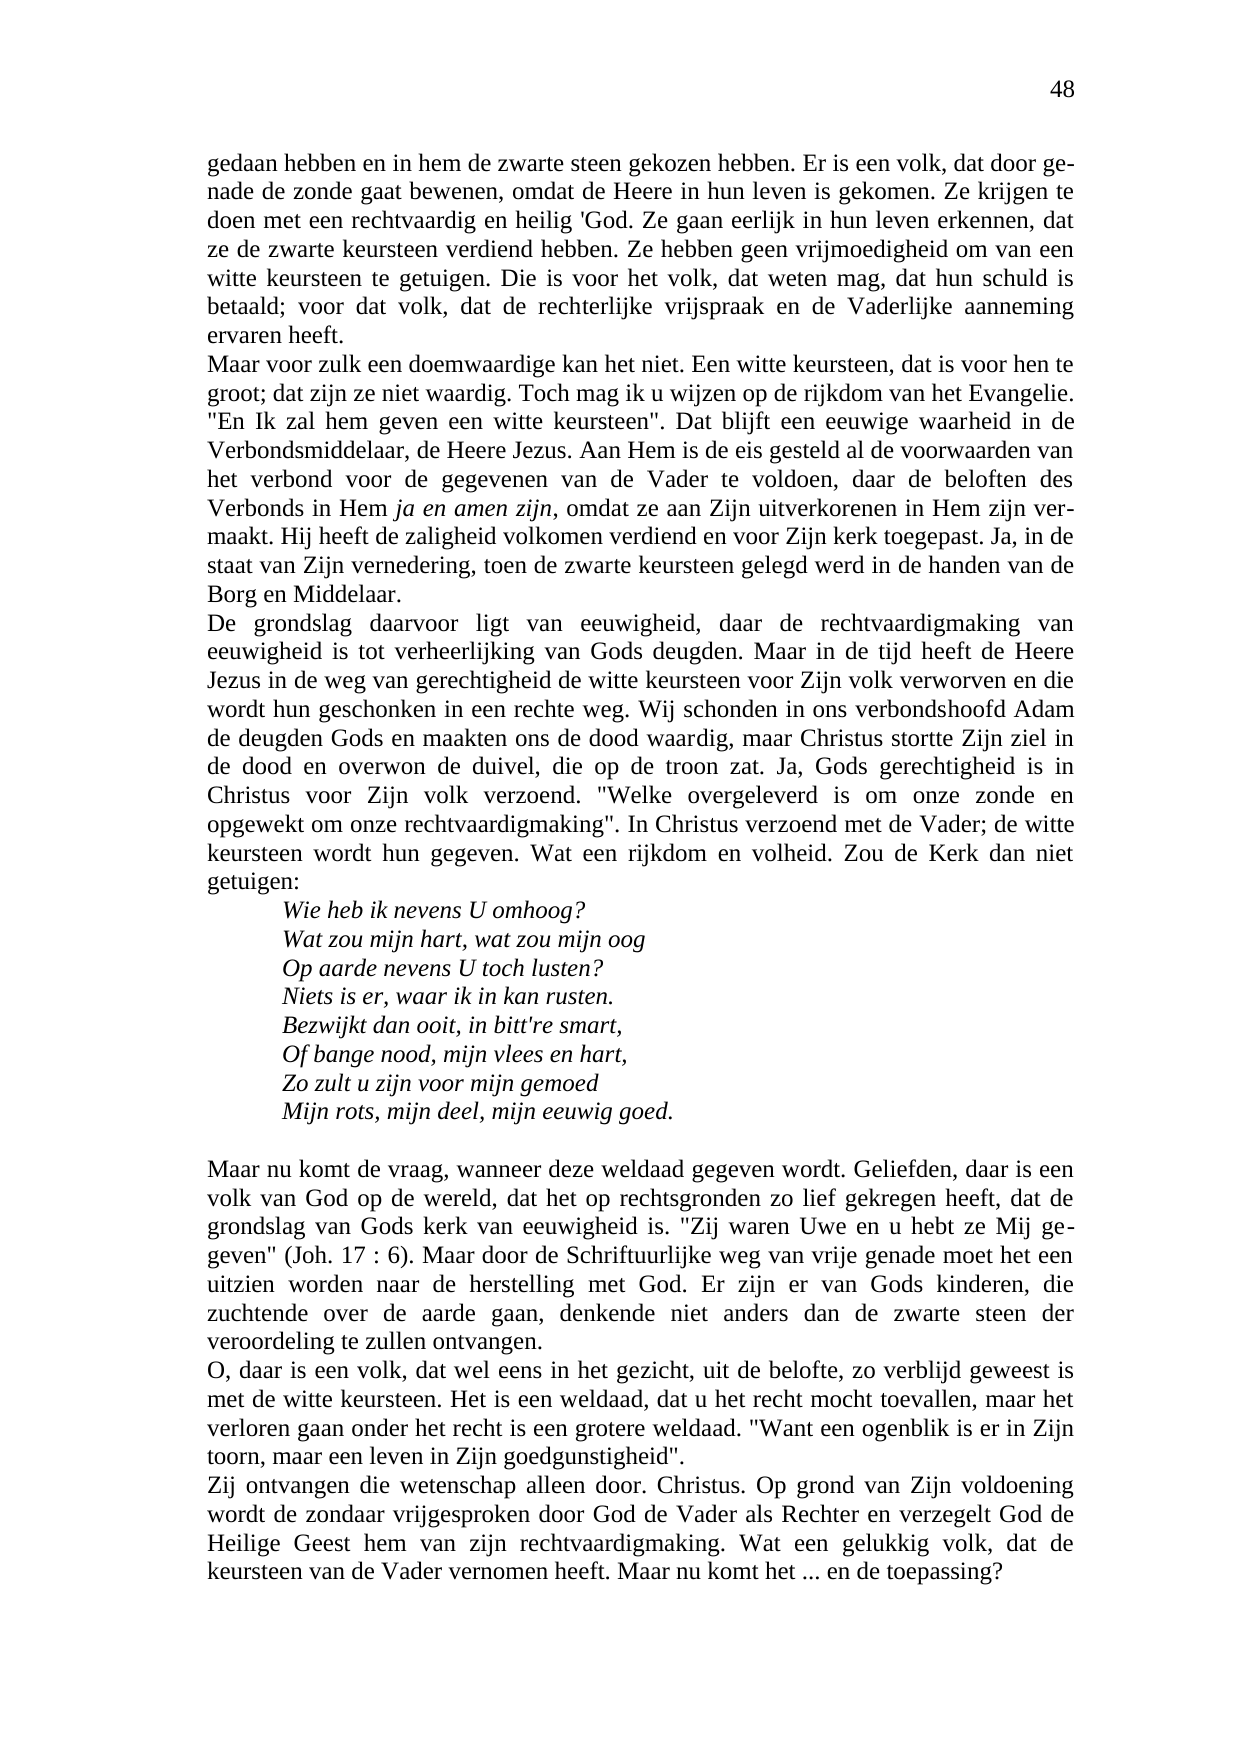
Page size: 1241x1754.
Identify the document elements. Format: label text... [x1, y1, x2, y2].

text De grondslag daarvoor ligt van eeuwigheid, daar de rechtvaardigmaking van eeuwigheid is tot verheerlijking van Gods deugden. Maar in de tijd heeft de Heere Jezus in de weg van gerechtigheid de witte keursteen voor Zijn volk verworven en die wordt hun geschonken in een rechte weg. Wij schonden in ons verbondshoofd Adam de deugden Gods en maakten ons de dood waardig, maar Christus stortte Zijn ziel in de dood en overwon de duivel, die op de troon zat. Ja, Gods gerechtigheid is in Christus voor Zijn volk verzoend. "Welke overgeleverd is om onze zonde en opgewekt om onze rechtvaardigmaking". In Christus verzoend met de Vader; de witte keursteen wordt hun gegeven. Wat een rijkdom en volheid. Zou de Kerk dan niet getuigen: [207, 608, 1075, 895]
text Mijn rots, mijn deel, mijn eeuwig goed. [282, 1096, 1075, 1125]
text Wat zou mijn hart, wat zou mijn oog [282, 924, 1075, 953]
text Of bange nood, mijn vlees en hart, [282, 1039, 1075, 1068]
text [207, 148, 1075, 349]
text Wie heb ik nevens U omhoog? [282, 895, 1075, 924]
text Zo zult u zijn voor mijn gemoed [282, 1068, 1075, 1096]
text Maar nu komt de vraag, wanneer deze weldaad gegeven wordt. Geliefden, daar is een volk van God op de wereld, dat het op rechtsgronden zo lief gekregen heeft, dat de grondslag van Gods kerk van eeuwigheid is. "Zij waren Uwe en u hebt ze Mij gegeven" (Joh. 17 : 6). Maar door de Schriftuurlijke weg van vrije genade moet het een uitzien worden naar de herstelling met God. Er zijn er van Gods kinderen, die zuchtende over de aarde gaan, denkende niet anders dan de zwarte steen der veroordeling te zullen ontvangen. [207, 1154, 1075, 1355]
text O, daar is een volk, dat wel eens in het gezicht, uit de belofte, zo verblijd geweest is met de witte keursteen. Het is een weldaad, dat u het recht mocht toevallen, maar het verloren gaan onder het recht is een grotere weldaad. "Want een ogenblik is er in Zijn toorn, maar een leven in Zijn goedgunstigheid". [207, 1355, 1075, 1470]
text Zij ontvangen die wetenschap alleen door. Christus. Op grond van Zijn voldoening wordt de zondaar vrijgesproken door God de Vader als Rechter en verzegelt God de Heilige Geest hem van zijn rechtvaardigmaking. Wat een gelukkig volk, dat de keursteen van de Vader vernomen heeft. Maar nu komt het ... en de toepassing? [207, 1470, 1075, 1585]
text Bezwijkt dan ooit, in bitt're smart, [282, 1010, 1075, 1039]
text Maar voor zulk een doemwaardige kan het niet. Een witte keursteen, dat is voor hen te groot; dat zijn ze niet waardig. Toch mag ik u wijzen op de rijkdom van het Evangelie. "En Ik zal hem geven een witte keursteen". Dat blijft een eeuwige waarheid in de Verbondsmiddelaar, de Heere Jezus. Aan Hem is de eis gesteld al de voorwaarden van het verbond voor de gegevenen van de Vader te voldoen, daar de beloften des Verbonds in Hem ja en amen zijn, omdat ze aan Zijn uitverkorenen in Hem zijn vermaakt. Hij heeft de zaligheid volkomen verdiend en voor Zijn kerk toegepast. Ja, in de staat van Zijn vernedering, toen de zwarte keursteen gelegd werd in de handen van de Borg en Middelaar. [207, 349, 1075, 608]
text Op aarde nevens U toch lusten? [282, 953, 1075, 981]
text Niets is er, waar ik in kan rusten. [282, 981, 1075, 1010]
